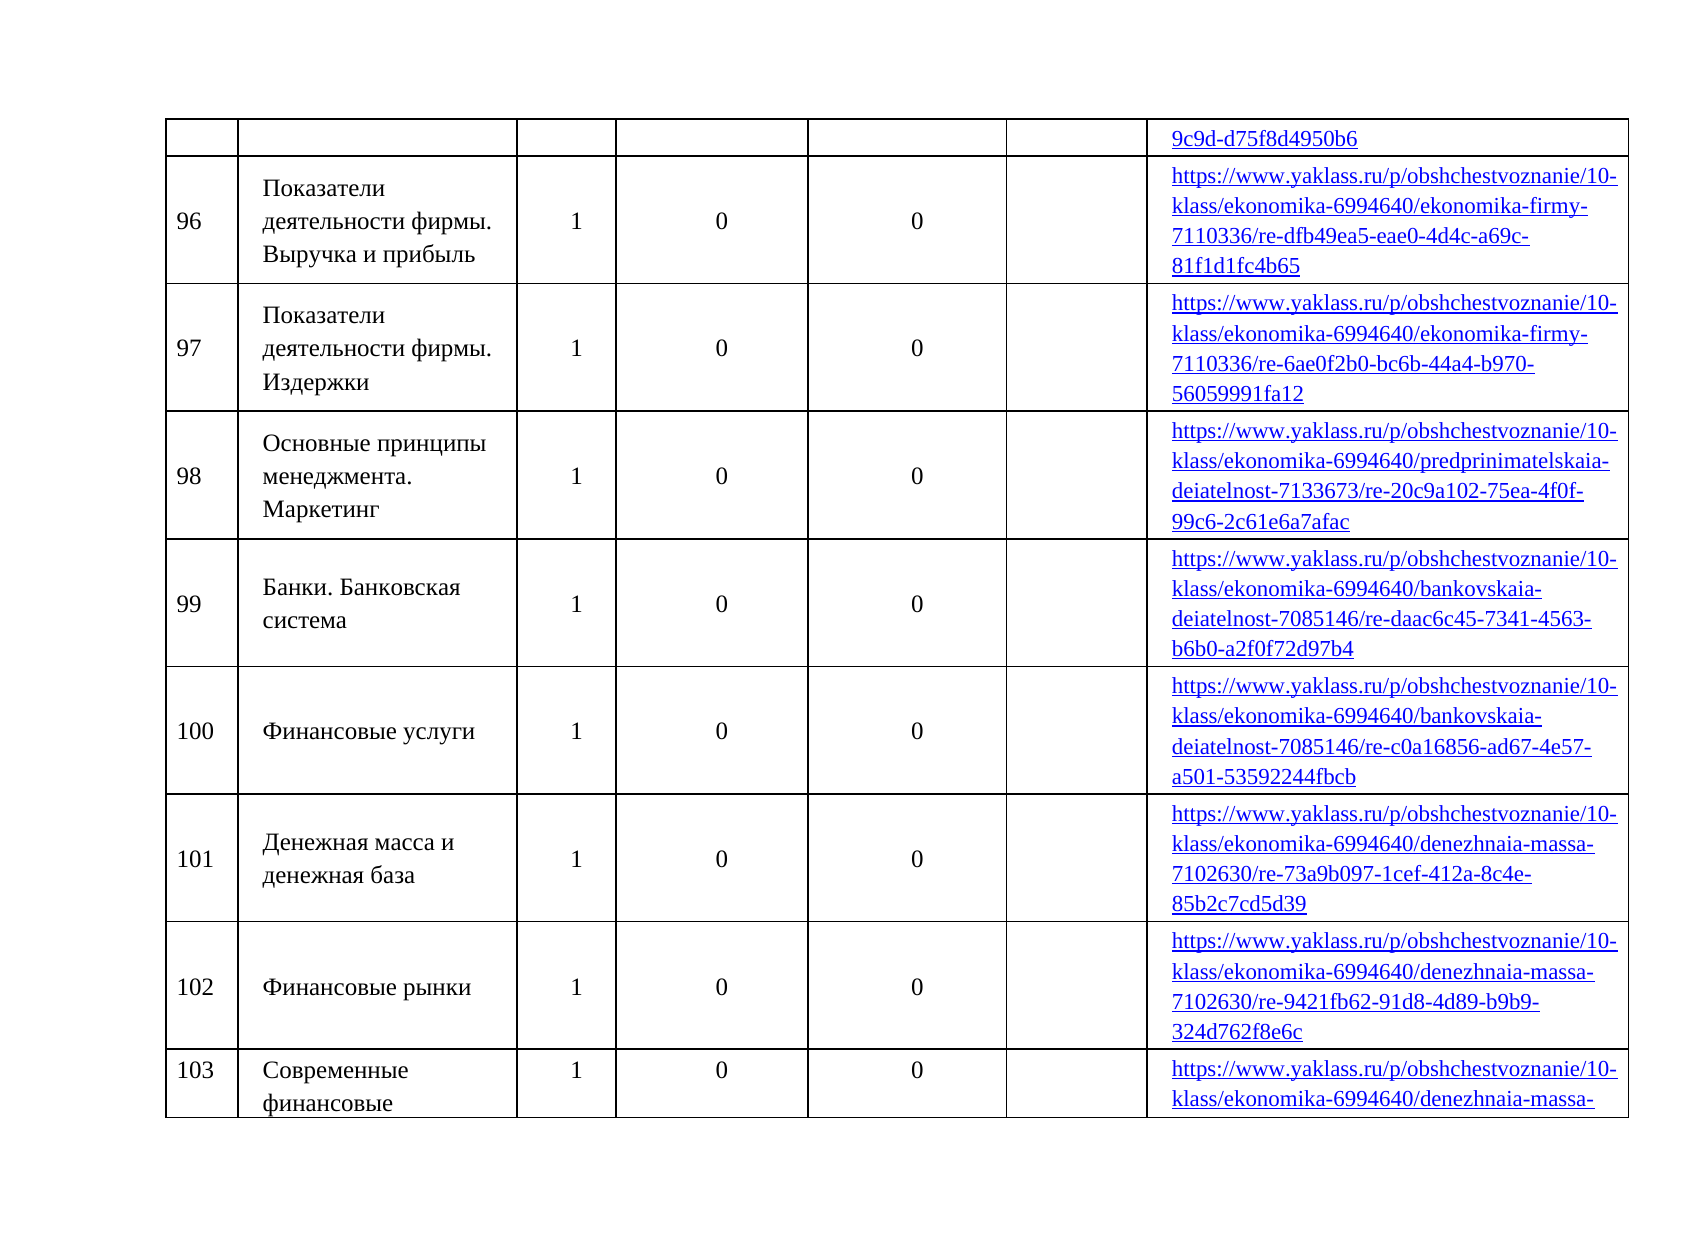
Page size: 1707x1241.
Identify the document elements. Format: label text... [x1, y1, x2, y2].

table_cell [1007, 922, 1146, 1048]
table_cell Показатели деятельности фирмы. Выручка и прибыль [239, 157, 516, 283]
table_cell [1007, 1050, 1146, 1117]
table_cell 1 [518, 795, 615, 921]
table_cell 0 [617, 412, 807, 538]
table_cell https://www.yaklass.ru/p/obshchestvoznanie/10-klass/ekonomika-6994640/ekonomika-firmy-7110336/re-6ae0f2b0-bc6b-44a4-b970-56059991fa12 [1148, 284, 1628, 410]
table_cell [1007, 412, 1146, 538]
table_cell 1 [518, 1050, 615, 1117]
table_cell Финансовые рынки [239, 922, 516, 1048]
table_cell 102 [167, 922, 237, 1048]
table_cell 0 [809, 157, 1006, 283]
table_cell 99 [167, 540, 237, 666]
table_cell [1007, 284, 1146, 410]
table_cell 1 [518, 157, 615, 283]
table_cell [239, 120, 516, 155]
table_cell 0 [617, 1050, 807, 1117]
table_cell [1148, 120, 1628, 155]
table_cell https://www.yaklass.ru/p/obshchestvoznanie/10-klass/ekonomika-6994640/ekonomika-firmy-7110336/re-dfb49ea5-eae0-4d4c-a69c-81f1d1fc4b65 [1148, 157, 1628, 283]
table_cell 97 [167, 284, 237, 410]
table_cell 0 [617, 667, 807, 793]
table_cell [1148, 1050, 1628, 1117]
table_cell Финансовые услуги [239, 667, 516, 793]
table_cell 0 [809, 120, 1006, 155]
table_cell 0 [617, 120, 807, 155]
table_cell 0 [617, 922, 807, 1048]
table_cell 95 [167, 120, 237, 155]
table_cell https://www.yaklass.ru/p/obshchestvoznanie/10-klass/ekonomika-6994640/denezhnaia-massa-7102630/re-73a9b097-1cef-412a-8c4e-85b2c7cd5d39 [1148, 795, 1628, 921]
table_cell 103 [167, 1050, 237, 1117]
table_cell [239, 1050, 516, 1117]
table_cell 0 [617, 284, 807, 410]
table_cell 1 [518, 540, 615, 666]
table_cell 98 [167, 412, 237, 538]
table_cell 0 [617, 540, 807, 666]
table_cell 1 [518, 284, 615, 410]
table_cell Денежная масса и денежная база [239, 795, 516, 921]
table_cell [1007, 667, 1146, 793]
table_cell 1 [518, 412, 615, 538]
table_cell 100 [167, 667, 237, 793]
table_cell 0 [617, 157, 807, 283]
table_cell https://www.yaklass.ru/p/obshchestvoznanie/10-klass/ekonomika-6994640/bankovskaia-deiatelnost-7085146/re-daac6c45-7341-4563-b6b0-a2f0f72d97b4 [1148, 540, 1628, 666]
table_cell Банки. Банковская система [239, 540, 516, 666]
table_cell 0 [809, 795, 1006, 921]
table_cell Основные принципы менеджмента. Маркетинг [239, 412, 516, 538]
table_cell [1007, 795, 1146, 921]
table_cell 0 [809, 1050, 1006, 1117]
table_cell 0 [809, 667, 1006, 793]
table_cell [1007, 540, 1146, 666]
table_cell 0 [809, 540, 1006, 666]
table_cell 0 [617, 795, 807, 921]
table_cell 101 [167, 795, 237, 921]
table_cell https://www.yaklass.ru/p/obshchestvoznanie/10-klass/ekonomika-6994640/predprinimatelskaia-deiatelnost-7133673/re-20c9a102-75ea-4f0f-99c6-2c61e6a7afac [1148, 412, 1628, 538]
table_cell [1007, 157, 1146, 283]
table_cell 1 [518, 667, 615, 793]
table_cell 0 [809, 412, 1006, 538]
table_cell 1 [518, 120, 615, 155]
table_cell Показатели деятельности фирмы. Издержки [239, 284, 516, 410]
table_cell [1007, 120, 1146, 155]
table_cell 1 [518, 922, 615, 1048]
table_cell 96 [167, 157, 237, 283]
table_cell https://www.yaklass.ru/p/obshchestvoznanie/10-klass/ekonomika-6994640/bankovskaia-deiatelnost-7085146/re-c0a16856-ad67-4e57-a501-53592244fbcb [1148, 667, 1628, 793]
table_cell https://www.yaklass.ru/p/obshchestvoznanie/10-klass/ekonomika-6994640/denezhnaia-massa-7102630/re-9421fb62-91d8-4d89-b9b9-324d762f8e6c [1148, 922, 1628, 1048]
table_cell 0 [809, 284, 1006, 410]
table_cell 0 [809, 922, 1006, 1048]
